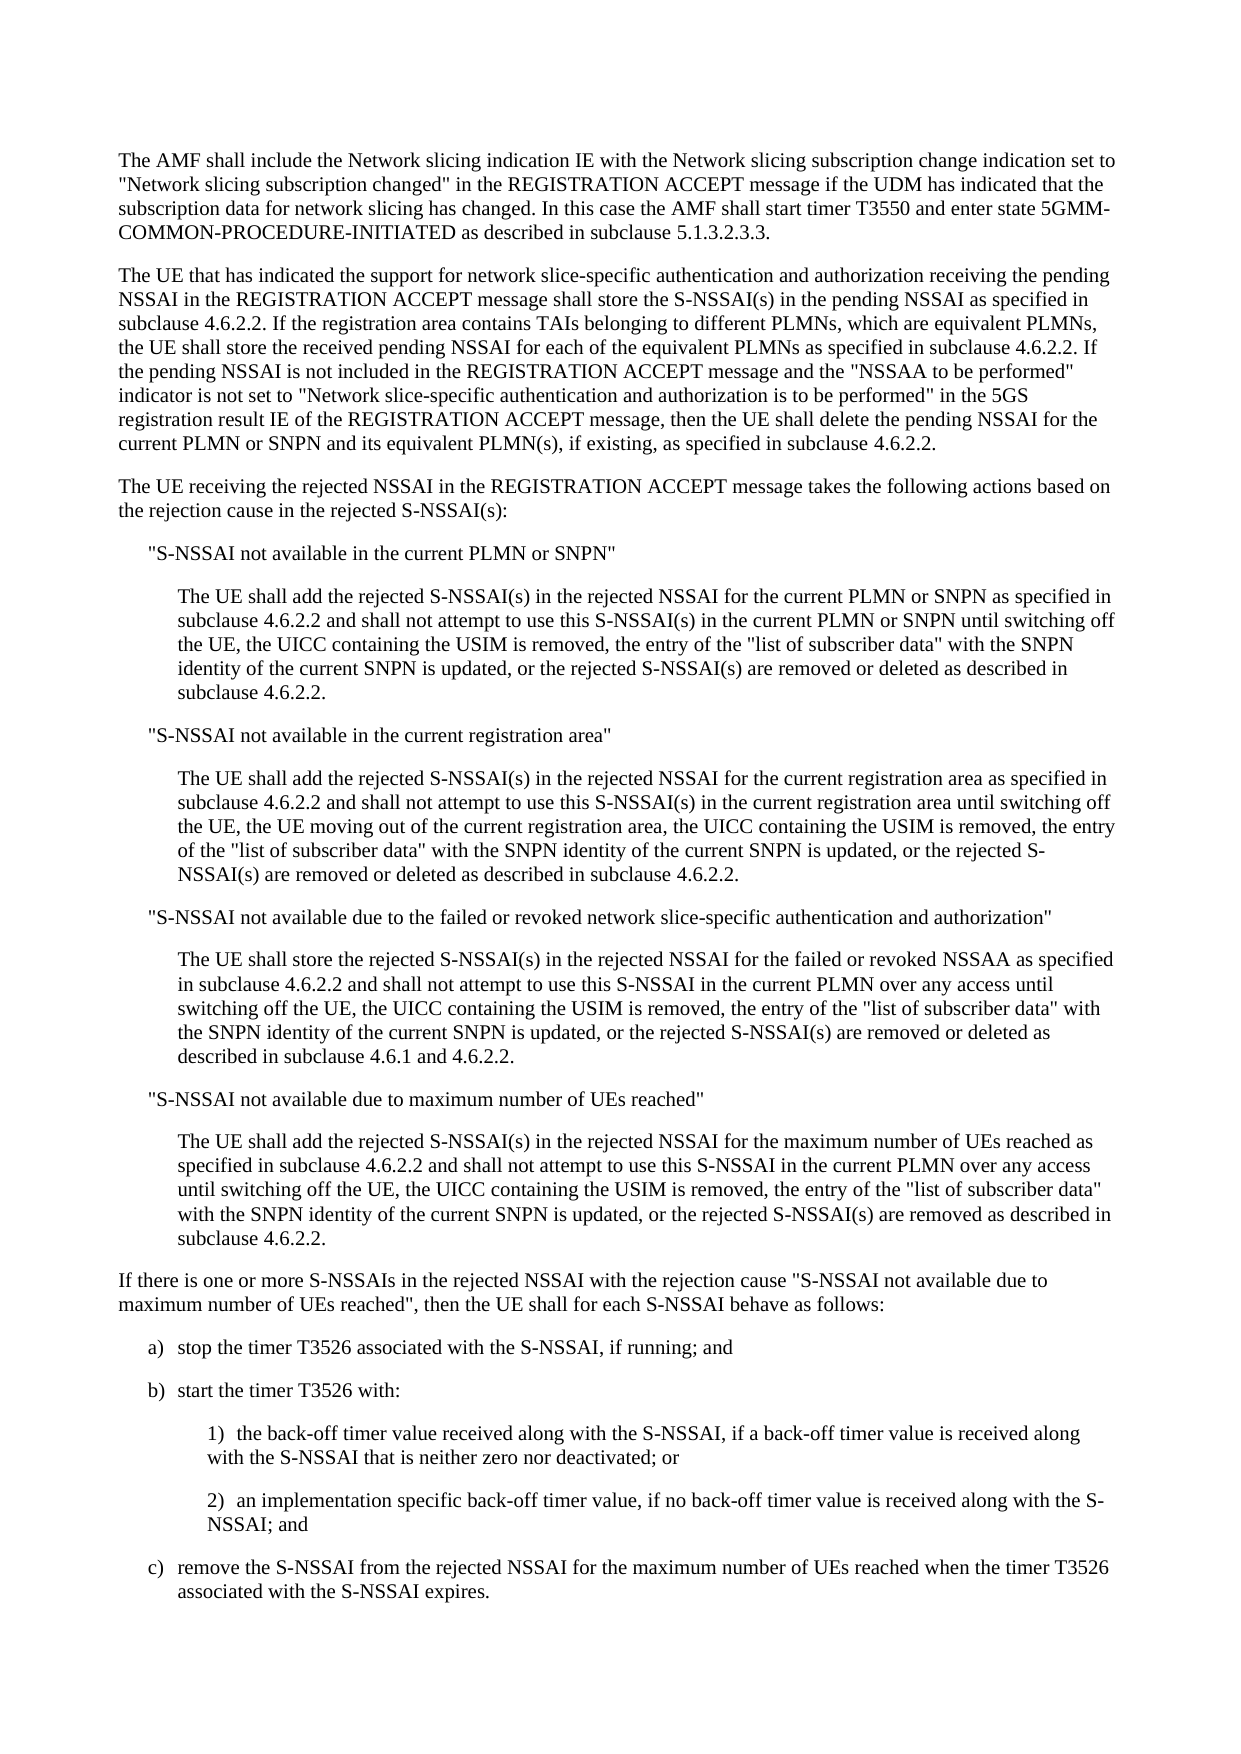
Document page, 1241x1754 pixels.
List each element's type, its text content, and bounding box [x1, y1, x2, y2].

text The UE shall store the rejected S-NSSAI(s) in the rejected NSSAI for the failed or revoked NSSAA as specified in subclause 4.6.2.2 and shall not attempt to use this S-NSSAI in the current PLMN over any access until switching off the UE, the UICC containing the USIM is removed, the entry of the "list of subscriber data" with the SNPN identity of the current SNPN is updated, or the rejected S-NSSAI(s) are removed or deleted as described in subclause 4.6.1 and 4.6.2.2. [148, 947, 1122, 1068]
text The UE shall add the rejected S-NSSAI(s) in the rejected NSSAI for the current PLMN or SNPN as specified in subclause 4.6.2.2 and shall not attempt to use this S-NSSAI(s) in the current PLMN or SNPN until switching off the UE, the UICC containing the USIM is removed, the entry of the "list of subscriber data" with the SNPN identity of the current SNPN is updated, or the rejected S-NSSAI(s) are removed or deleted as described in subclause 4.6.2.2. [148, 584, 1122, 704]
text If there is one or more S-NSSAIs in the rejected NSSAI with the rejection cause "S-NSSAI not available due to maximum number of UEs reached", then the UE shall for each S-NSSAI behave as follows: [118, 1268, 1122, 1316]
text b) start the timer T3526 with: [148, 1378, 1122, 1402]
text The UE that has indicated the support for network slice-specific authentication and authorization receiving the pending NSSAI in the REGISTRATION ACCEPT message shall store the S-NSSAI(s) in the pending NSSAI as specified in subclause 4.6.2.2. If the registration area contains TAIs belonging to different PLMNs, which are equivalent PLMNs, the UE shall store the received pending NSSAI for each of the equivalent PLMNs as specified in subclause 4.6.2.2. If the pending NSSAI is not included in the REGISTRATION ACCEPT message and the "NSSAA to be performed" indicator is not set to "Network slice-specific authentication and authorization is to be performed" in the 5GS registration result IE of the REGISTRATION ACCEPT message, then the UE shall delete the pending NSSAI for the current PLMN or SNPN and its equivalent PLMN(s), if existing, as specified in subclause 4.6.2.2. [118, 263, 1122, 455]
text The UE receiving the rejected NSSAI in the REGISTRATION ACCEPT message takes the following actions based on the rejection cause in the rejected S-NSSAI(s): [118, 474, 1122, 522]
text "S-NSSAI not available due to maximum number of UEs reached" [148, 1086, 1122, 1111]
text "S-NSSAI not available in the current PLMN or SNPN" [148, 541, 1122, 565]
text "S-NSSAI not available due to the failed or revoked network slice-specific authentication and authorization" [148, 904, 1122, 929]
text 1) the back-off timer value received along with the S-NSSAI, if a back-off timer value is received along with the S-NSSAI that is neither zero nor deactivated; or [207, 1421, 1122, 1469]
text 2) an implementation specific back-off timer value, if no back-off timer value is received along with the S-NSSAI; and [207, 1488, 1122, 1536]
text The UE shall add the rejected S-NSSAI(s) in the rejected NSSAI for the current registration area as specified in subclause 4.6.2.2 and shall not attempt to use this S-NSSAI(s) in the current registration area until switching off the UE, the UE moving out of the current registration area, the UICC containing the USIM is removed, the entry of the "list of subscriber data" with the SNPN identity of the current SNPN is updated, or the rejected S-NSSAI(s) are removed or deleted as described in subclause 4.6.2.2. [148, 766, 1122, 886]
text a) stop the timer T3526 associated with the S-NSSAI, if running; and [148, 1335, 1122, 1359]
text c) remove the S-NSSAI from the rejected NSSAI for the maximum number of UEs reached when the timer T3526 associated with the S-NSSAI expires. [148, 1554, 1122, 1603]
text The UE shall add the rejected S-NSSAI(s) in the rejected NSSAI for the maximum number of UEs reached as specified in subclause 4.6.2.2 and shall not attempt to use this S-NSSAI in the current PLMN over any access until switching off the UE, the UICC containing the USIM is removed, the entry of the "list of subscriber data" with the SNPN identity of the current SNPN is updated, or the rejected S-NSSAI(s) are removed as described in subclause 4.6.2.2. [148, 1129, 1122, 1249]
text "S-NSSAI not available in the current registration area" [148, 723, 1122, 747]
text The AMF shall include the Network slicing indication IE with the Network slicing subscription change indication set to "Network slicing subscription changed" in the REGISTRATION ACCEPT message if the UDM has indicated that the subscription data for network slicing has changed. In this case the AMF shall start timer T3550 and enter state 5GMM-COMMON-PROCEDURE-INITIATED as described in subclause 5.1.3.2.3.3. [118, 148, 1122, 244]
